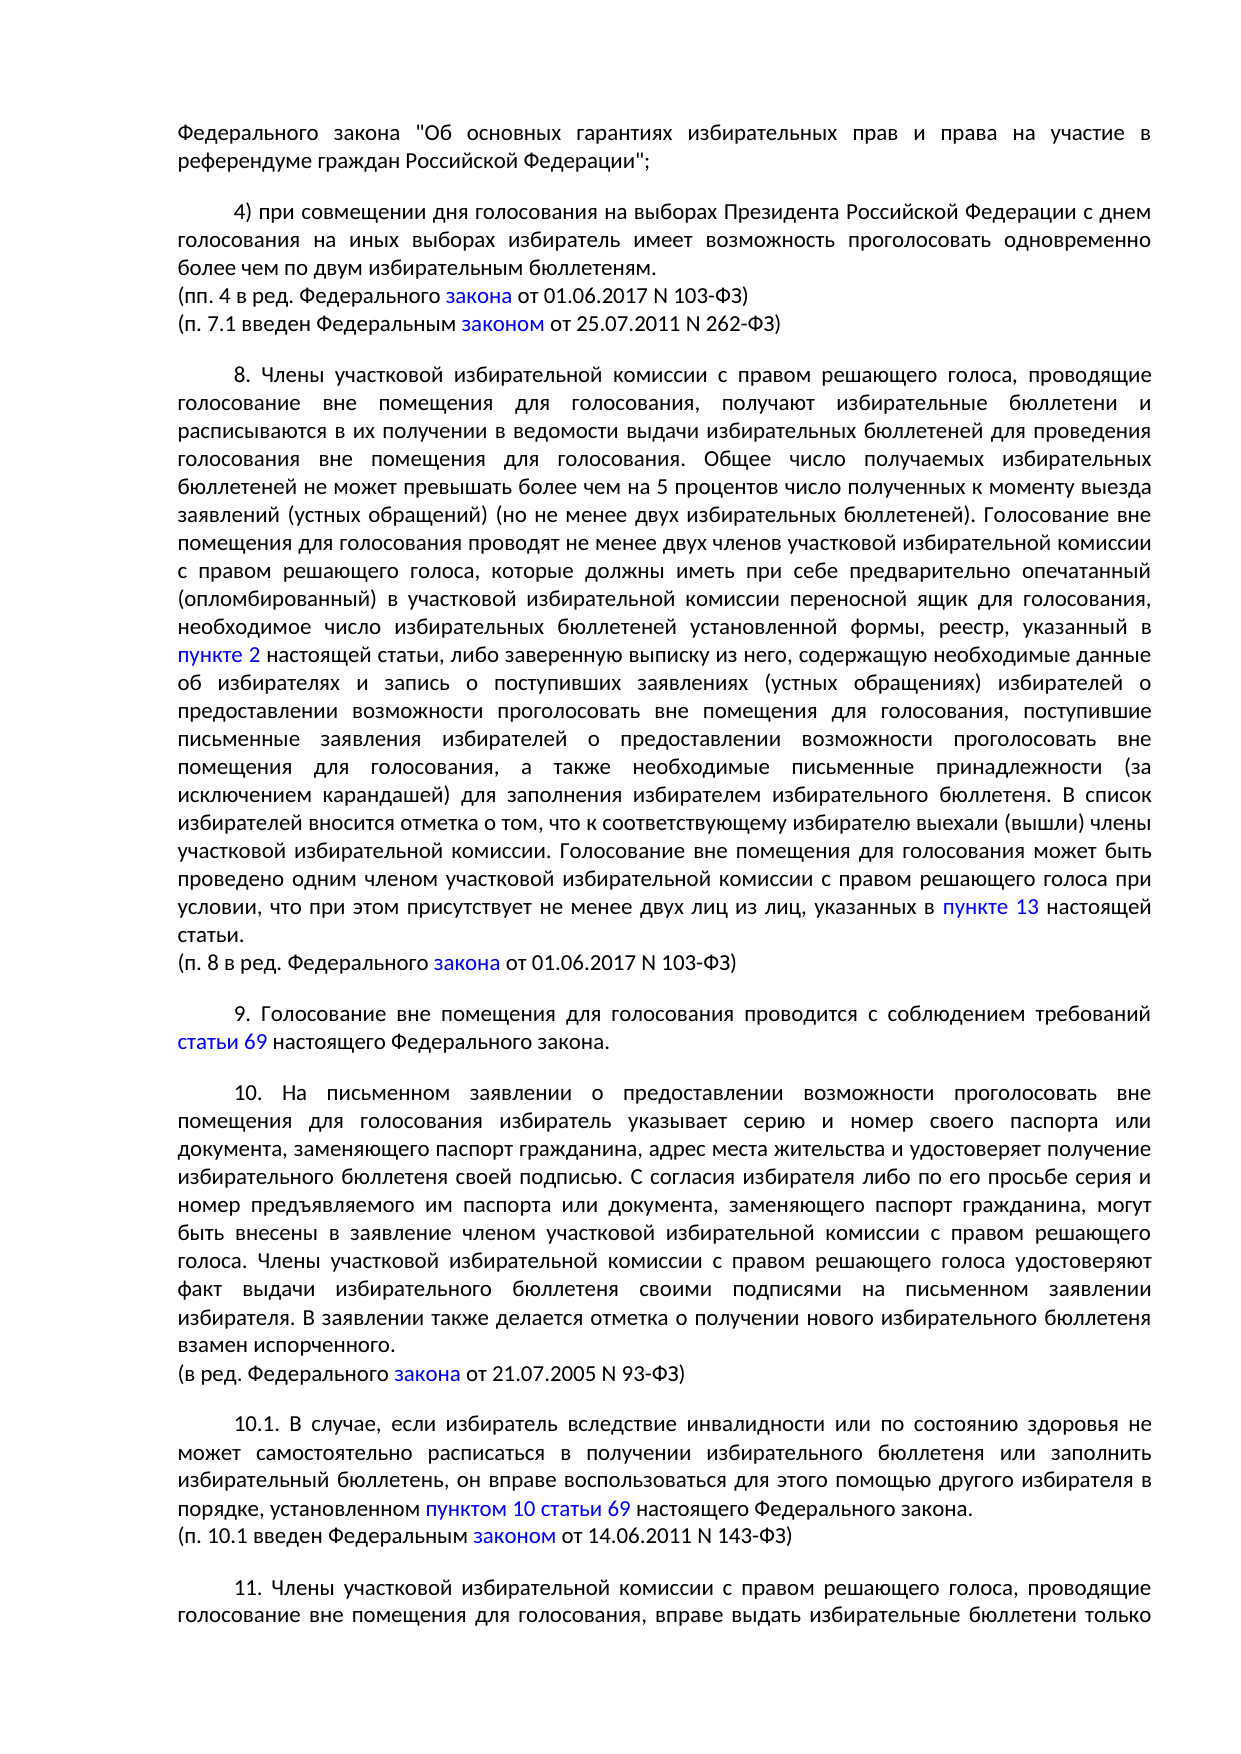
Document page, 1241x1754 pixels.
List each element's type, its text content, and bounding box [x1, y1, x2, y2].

text 9. Голосование вне помещения для голосования проводится с соблюдением требований статьи 69 настоящего Федерального закона. [177, 999, 1152, 1056]
text 8. Члены участковой избирательной комиссии с правом решающего голоса, проводящие голосование вне помещения для голосования, получают избирательные бюллетени и расписываются в их получении в ведомости выдачи избирательных бюллетеней для проведения голосования вне помещения для голосования. Общее число получаемых избирательных бюллетеней не может превышать более чем на 5 процентов число полученных к моменту выезда заявлений (устных обращений) (но не менее двух избирательных бюллетеней). Голосование вне помещения для голосования проводят не менее двух членов участковой избирательной комиссии с правом решающего голоса, которые должны иметь при себе предварительно опечатанный (опломбированный) в участковой избирательной комиссии переносной ящик для голосования, необходимое число избирательных бюллетеней установленной формы, реестр, указанный в пункте 2 настоящей статьи, либо заверенную выписку из него, содержащую необходимые данные об избирателях и запись о поступивших заявлениях (устных обращениях) избирателей о предоставлении возможности проголосовать вне помещения для голосования, поступившие письменные заявления избирателей о предоставлении возможности проголосовать вне помещения для голосования, а также необходимые письменные принадлежности (за исключением карандашей) для заполнения избирателем избирательного бюллетеня. В список избирателей вносится отметка о том, что к соответствующему избирателю выехали (вышли) члены участковой избирательной комиссии. Голосование вне помещения для голосования может быть проведено одним членом участковой избирательной комиссии с правом решающего голоса при условии, что при этом присутствует не менее двух лиц из лиц, указанных в пункте 13 настоящей статьи. [177, 360, 1152, 948]
text (в ред. Федерального закона от 21.07.2005 N 93-ФЗ) [177, 1359, 1152, 1387]
text (п. 8 в ред. Федерального закона от 01.06.2017 N 103-ФЗ) [177, 948, 1152, 977]
text 4) при совмещении дня голосования на выборах Президента Российской Федерации с днем голосования на иных выборах избиратель имеет возможность проголосовать одновременно более чем по двум избирательным бюллетеням. [177, 197, 1152, 281]
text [177, 1573, 1152, 1629]
text (п. 10.1 введен Федеральным законом от 14.06.2011 N 143-ФЗ) [177, 1522, 1152, 1550]
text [177, 118, 1152, 174]
text 10. На письменном заявлении о предоставлении возможности проголосовать вне помещения для голосования избиратель указывает серию и номер своего паспорта или документа, заменяющего паспорт гражданина, адрес места жительства и удостоверяет получение избирательного бюллетеня своей подписью. С согласия избирателя либо по его просьбе серия и номер предъявляемого им паспорта или документа, заменяющего паспорт гражданина, могут быть внесены в заявление членом участковой избирательной комиссии с правом решающего голоса. Члены участковой избирательной комиссии с правом решающего голоса удостоверяют факт выдачи избирательного бюллетеня своими подписями на письменном заявлении избирателя. В заявлении также делается отметка о получении нового избирательного бюллетеня взамен испорченного. [177, 1078, 1152, 1359]
text (пп. 4 в ред. Федерального закона от 01.06.2017 N 103-ФЗ) [177, 281, 1152, 309]
text 10.1. В случае, если избиратель вследствие инвалидности или по состоянию здоровья не может самостоятельно расписаться в получении избирательного бюллетеня или заполнить избирательный бюллетень, он вправе воспользоваться для этого помощью другого избирателя в порядке, установленном пунктом 10 статьи 69 настоящего Федерального закона. [177, 1409, 1152, 1522]
text (п. 7.1 введен Федеральным законом от 25.07.2011 N 262-ФЗ) [177, 309, 1152, 337]
